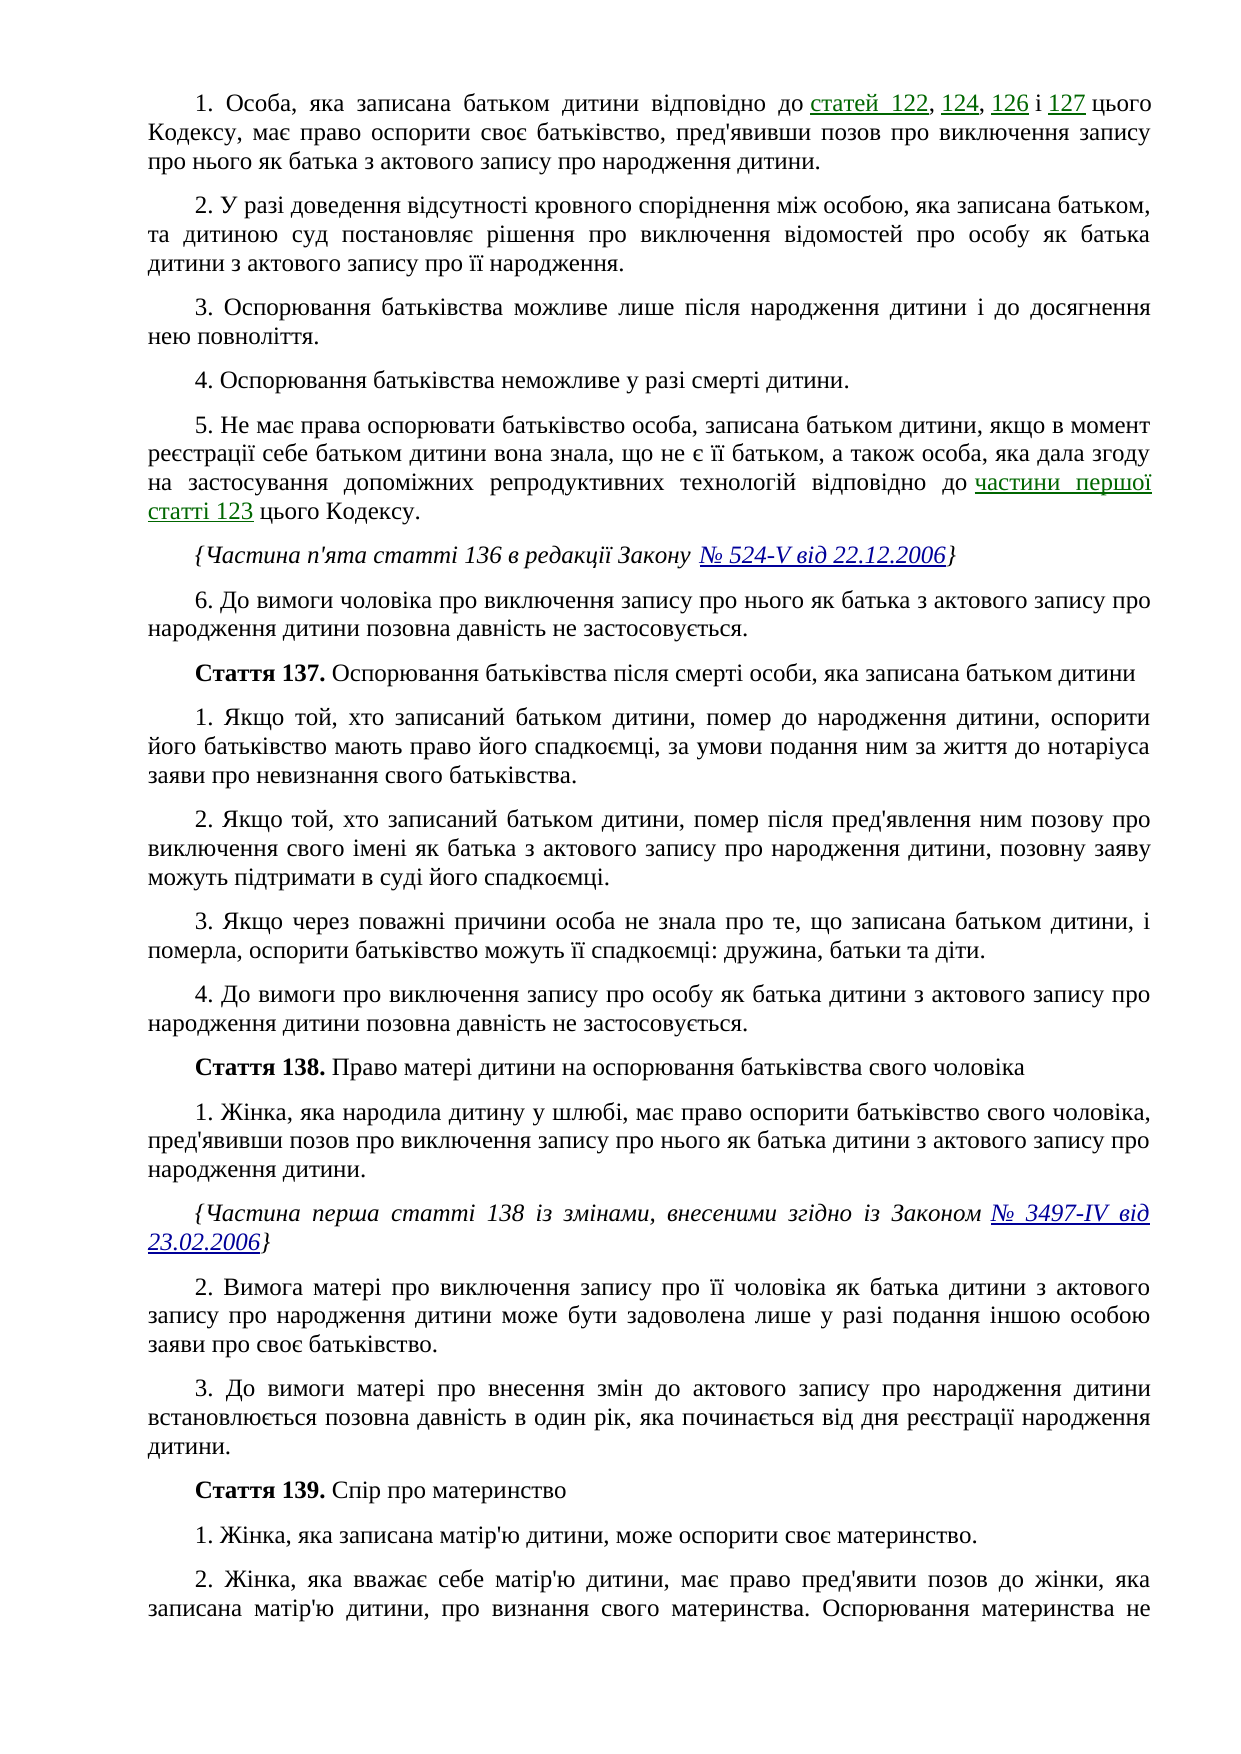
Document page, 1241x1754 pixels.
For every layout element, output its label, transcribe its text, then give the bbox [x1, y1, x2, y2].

text 1. Якщо той, хто записаний батьком дитини, помер до народження дитини, оспорити його батьківство мають право його спадкоємці, за умови подання ним за життя до нотаріуса заяви про невизнання свого батьківства. [148, 702, 1152, 788]
text 6. До вимоги чоловіка про виключення запису про нього як батька з актового запису про народження дитини позовна давність не застосовується. [148, 585, 1152, 642]
text 1. Жінка, яка записана матір'ю дитини, може оспорити своє материнство. [148, 1520, 1152, 1548]
text 2. У разі доведення відсутності кровного споріднення між особою, яка записана батьком, та дитиною суд постановляє рішення про виключення відомостей про особу як батька дитини з актового запису про її народження. [148, 190, 1152, 277]
text 2. Якщо той, хто записаний батьком дитини, помер після пред'явлення ним позову про виключення свого імені як батька з актового запису про народження дитини, позовну заяву можуть підтримати в суді його спадкоємці. [148, 804, 1152, 890]
text 3. Оспорювання батьківства можливе лише після народження дитини і до досягнення нею повноліття. [148, 292, 1152, 350]
text 1. Особа, яка записана батьком дитини відповідно до статей 122, 124, 126 і 127 цього Кодексу, має право оспорити своє батьківство, пред'явивши позов про виключення запису про нього як батька з актового запису про народження дитини. [148, 88, 1152, 175]
text 5. Не має права оспорювати батьківство особа, записана батьком дитини, якщо в момент реєстрації себе батьком дитини вона знала, що не є її батьком, а також особа, яка дала згоду на застосування допоміжних репродуктивних технологій відповідно до частини першої статті 123 цього Кодексу. [148, 410, 1152, 525]
text 4. Оспорювання батьківства неможливе у разі смерті дитини. [148, 365, 1152, 394]
text 3. До вимоги матері про внесення змін до актового запису про народження дитини встановлюється позовна давність в один рік, яка починається від дня реєстрації народження дитини. [148, 1373, 1152, 1460]
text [148, 1564, 1152, 1622]
text Стаття 137. Оспорювання батьківства після смерті особи, яка записана батьком дитини [148, 658, 1152, 687]
text Стаття 138. Право матері дитини на оспорювання батьківства свого чоловіка [148, 1052, 1152, 1081]
text 3. Якщо через поважні причини особа не знала про те, що записана батьком дитини, і померла, оспорити батьківство можуть її спадкоємці: дружина, батьки та діти. [148, 906, 1152, 963]
text {Частина п'ята статті 136 в редакції Закону № 524-V від 22.12.2006} [148, 540, 1152, 569]
text 2. Вимога матері про виключення запису про її чоловіка як батька дитини з актового запису про народження дитини може бути задоволена лише у разі подання іншою особою заяви про своє батьківство. [148, 1272, 1152, 1358]
text 4. До вимоги про виключення запису про особу як батька дитини з актового запису про народження дитини позовна давність не застосовується. [148, 979, 1152, 1037]
text 1. Жінка, яка народила дитину у шлюбі, має право оспорити батьківство свого чоловіка, пред'явивши позов про виключення запису про нього як батька дитини з актового запису про народження дитини. [148, 1097, 1152, 1183]
text Стаття 139. Спір про материнство [148, 1475, 1152, 1504]
text {Частина перша статті 138 із змінами, внесеними згідно із Законом № 3497-IV від 23.02.2006} [148, 1198, 1152, 1256]
